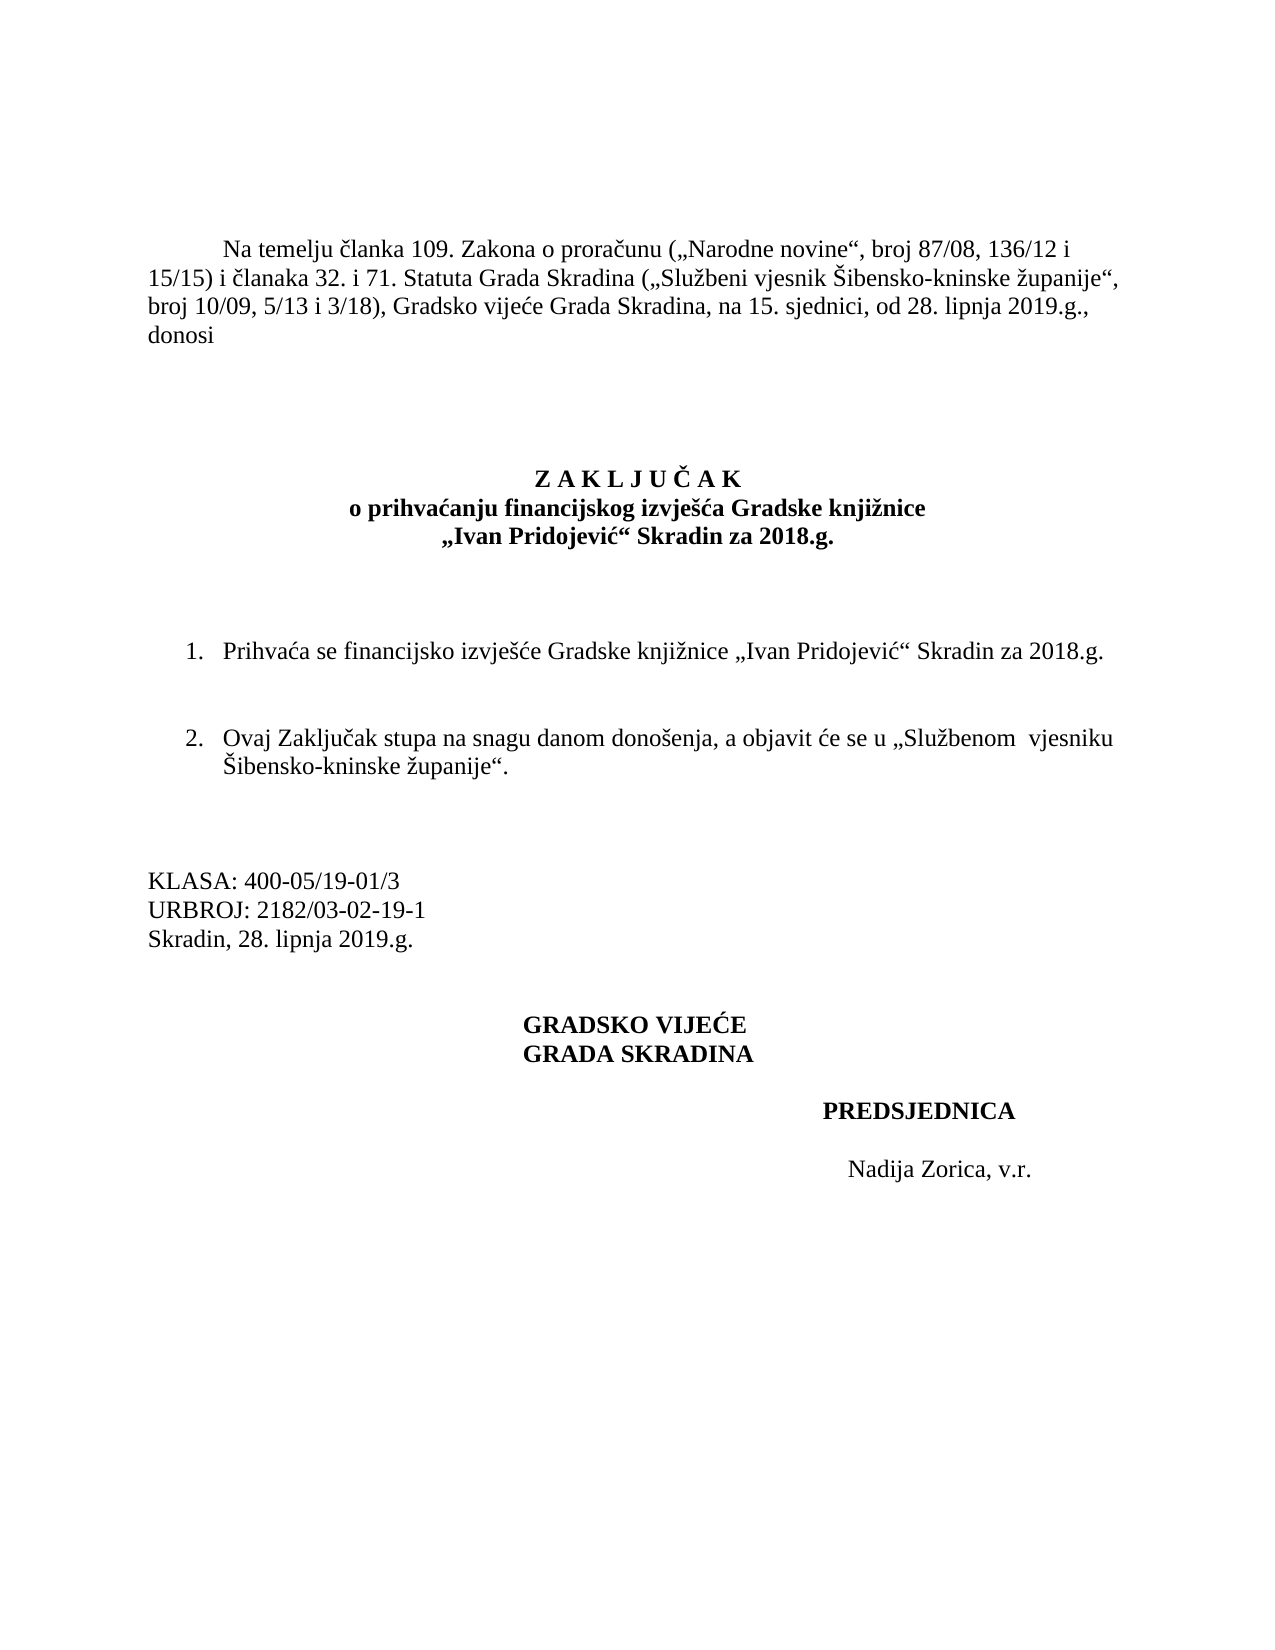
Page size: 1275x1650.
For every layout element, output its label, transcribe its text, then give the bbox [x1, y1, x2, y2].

text PREDSJEDNICA [148, 1096, 1127, 1125]
list Prihvaća se financijsko izvješće Gradske knjižnice „Ivan Pridojević“ Skradin za 2018.g. [185, 636, 1127, 665]
text GRADSKO VIJEĆE [148, 1010, 1127, 1039]
text Skradin, 28. lipnja 2019.g. [148, 924, 1127, 953]
text o prihvaćanju financijskog izvješća Gradske knjižnice [148, 493, 1127, 521]
text URBROJ: 2182/03-02-19-1 [148, 895, 1127, 924]
text Na temelju članka 109. Zakona o proračunu („Narodne novine“, broj 87/08, 136/12 i 15/15) i članaka 32. i 71. Statuta Grada Skradina („Službeni vjesnik Šibensko-kninske županije“, broj 10/09, 5/13 i 3/18), Gradsko vijeće Grada Skradina, na 15. sjednici, od 28. lipnja 2019.g., donosi [148, 234, 1127, 349]
text Z A K L J U Č A K [148, 464, 1127, 493]
list Ovaj Zaključak stupa na snagu danom donošenja, a objavit će se u „Službenom vjesniku Šibensko-kninske županije“. [185, 723, 1127, 780]
text KLASA: 400-05/19-01/3 [148, 866, 1127, 895]
text „Ivan Pridojević“ Skradin za 2018.g. [148, 521, 1127, 550]
text GRADA SKRADINA [148, 1039, 1127, 1068]
text Nadija Zorica, v.r. [148, 1154, 1127, 1183]
